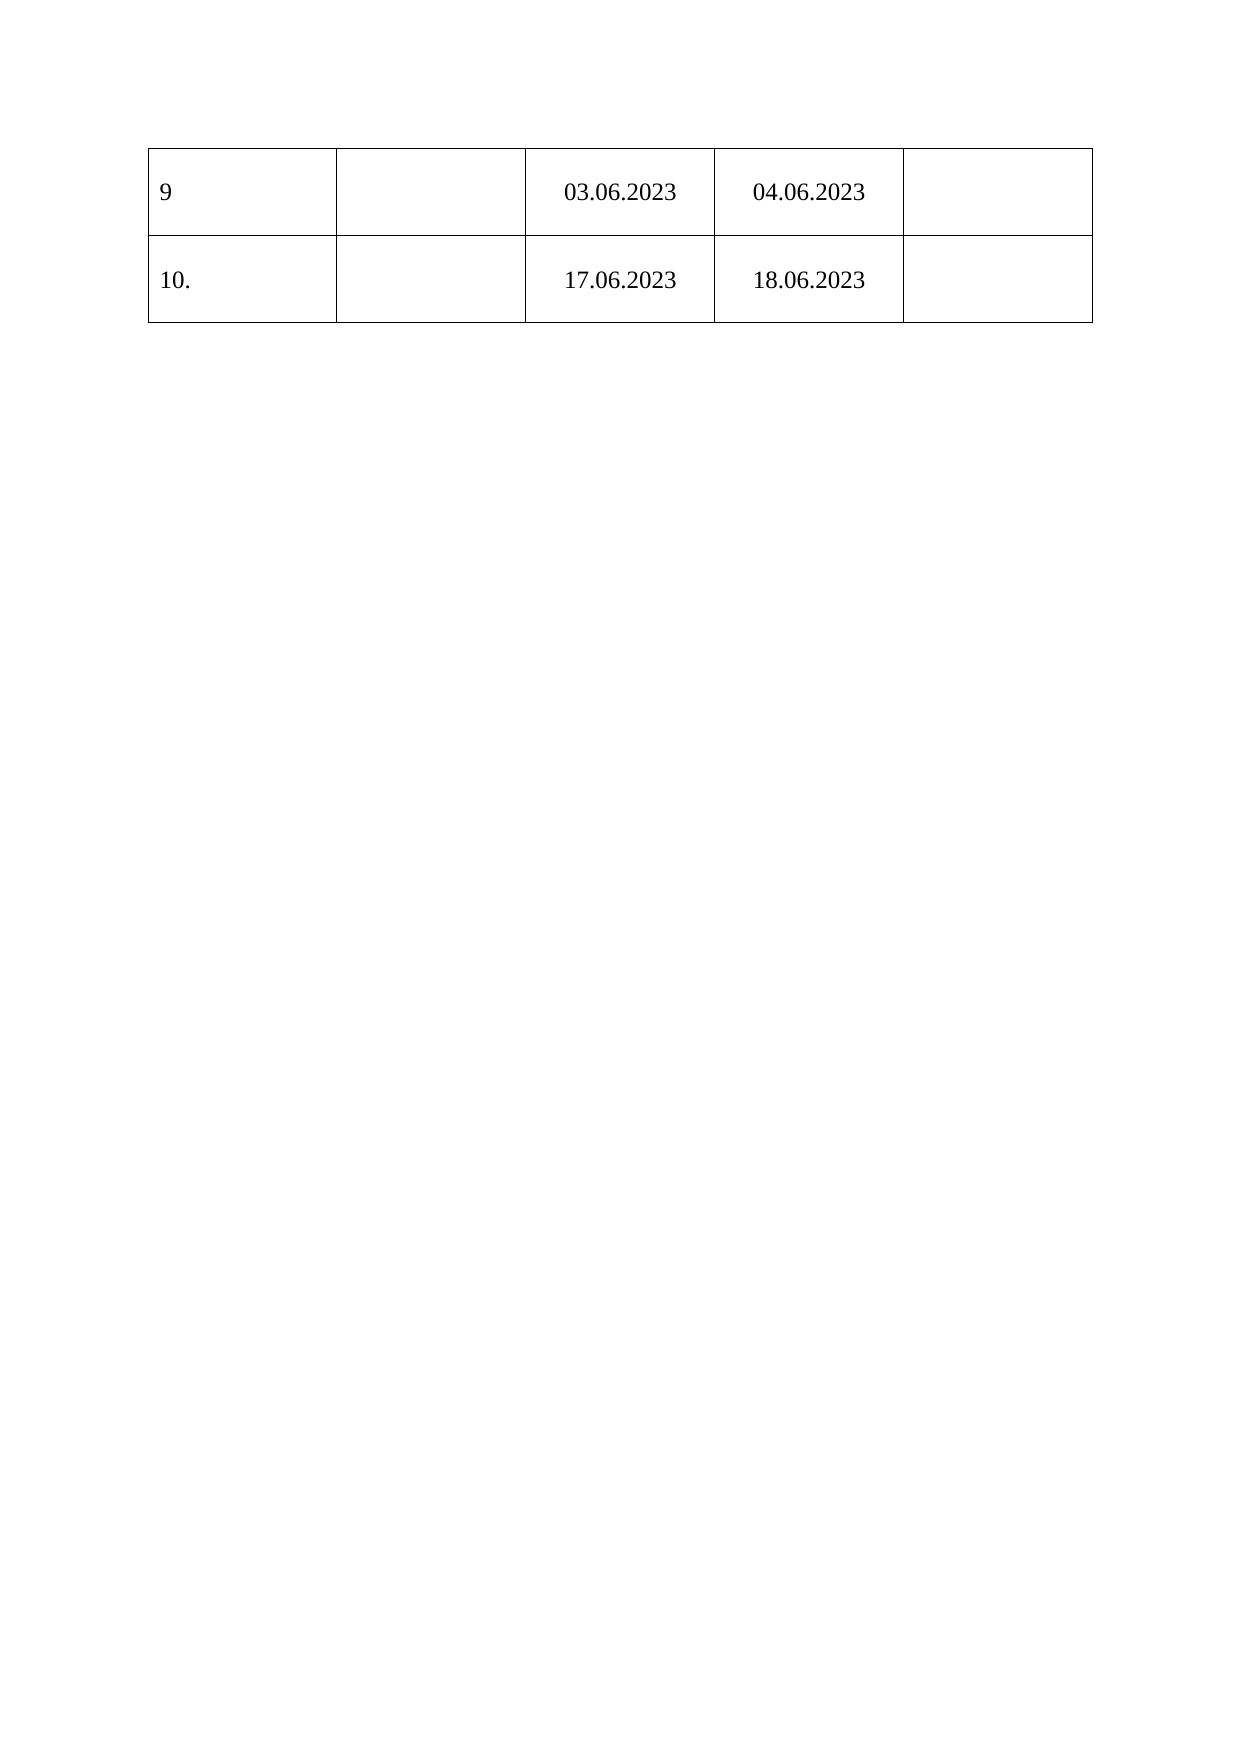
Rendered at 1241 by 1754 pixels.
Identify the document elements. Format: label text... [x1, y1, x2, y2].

table_cell 04.06.2023 [715, 149, 903, 235]
table_cell 17.06.2023 [526, 236, 714, 322]
table_cell [337, 236, 525, 322]
table_cell [904, 236, 1092, 322]
table_cell 10. [149, 236, 336, 322]
table_cell 9 [149, 149, 336, 235]
table_cell [904, 149, 1092, 235]
table_cell 18.06.2023 [715, 236, 903, 322]
table_cell [337, 149, 525, 235]
table_cell 03.06.2023 [526, 149, 714, 235]
